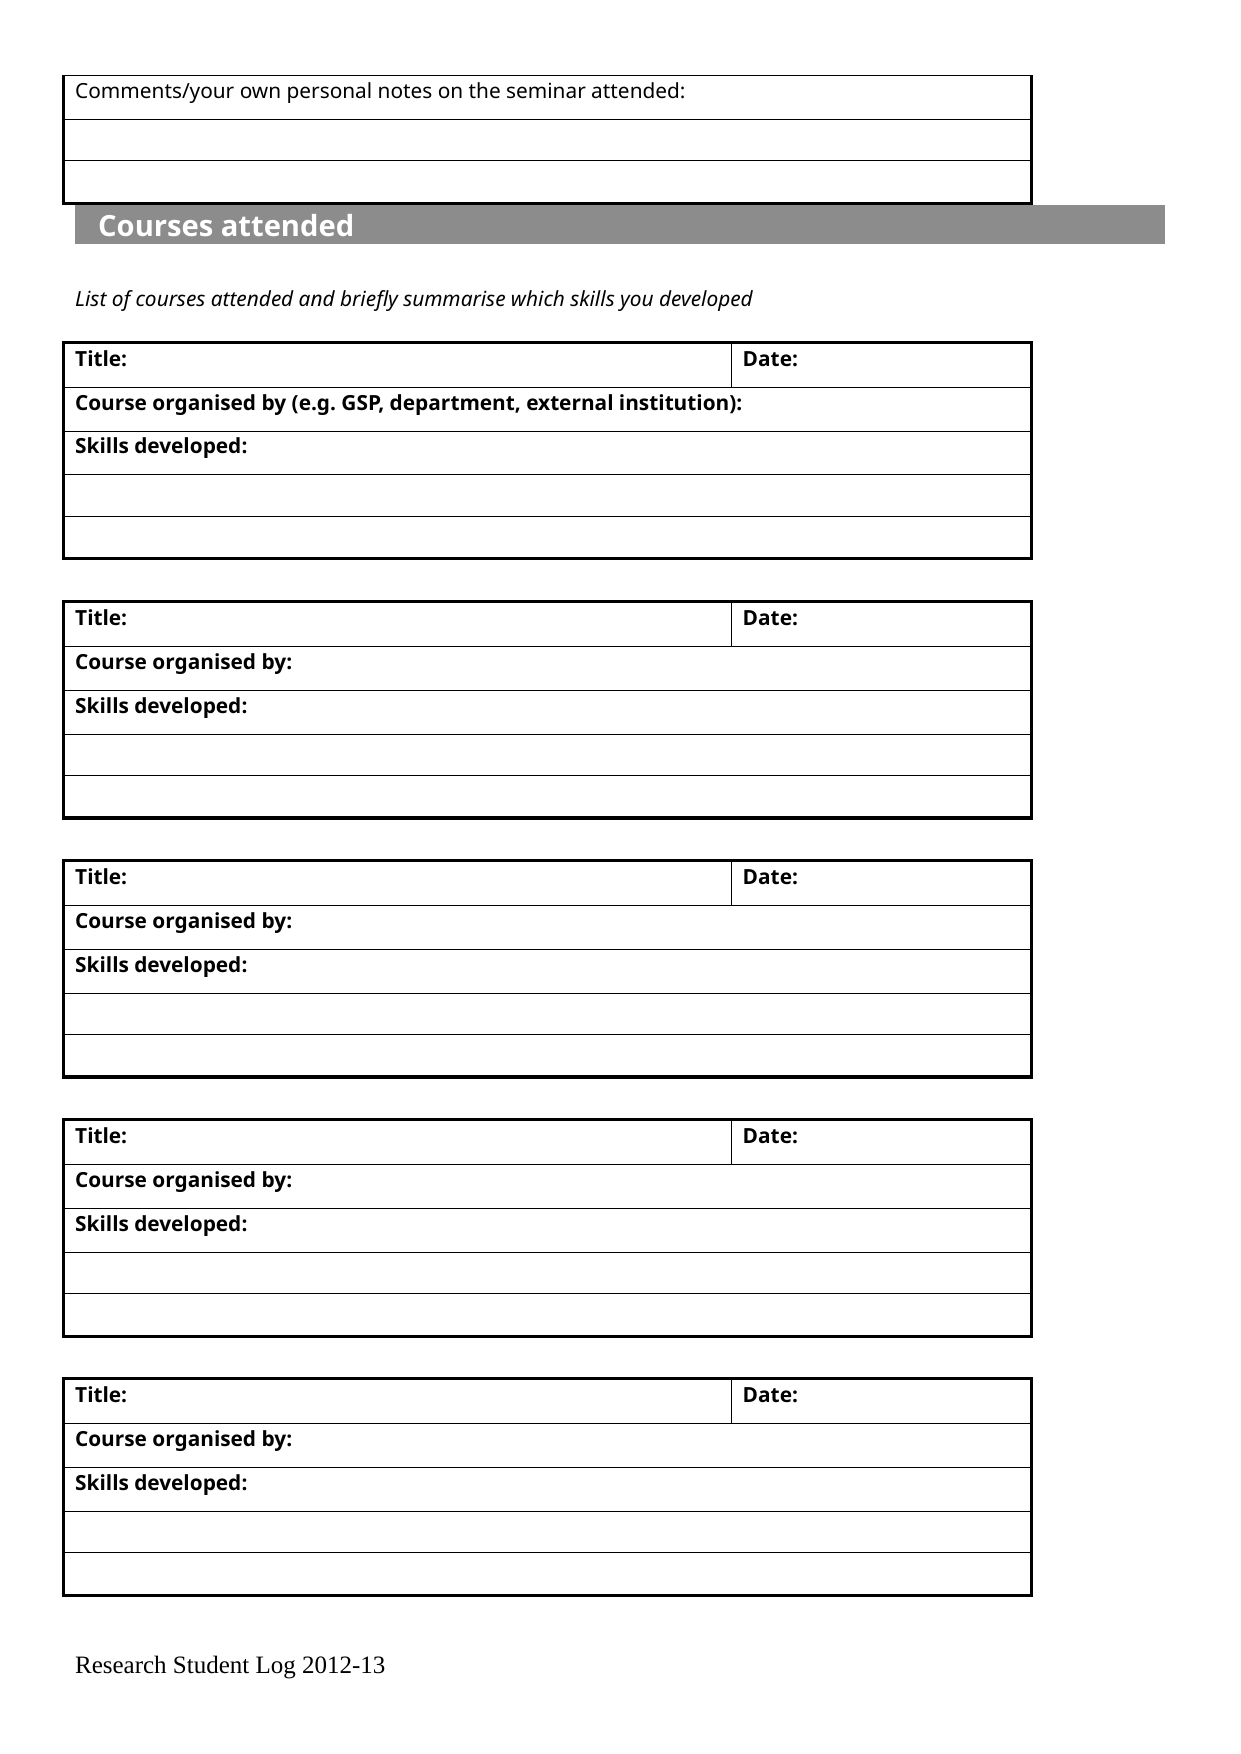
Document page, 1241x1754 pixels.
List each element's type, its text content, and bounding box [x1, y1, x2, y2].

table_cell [65, 76, 1030, 119]
table_cell [65, 1035, 1030, 1075]
table_header Date: [732, 344, 1030, 387]
table_cell [65, 475, 1030, 516]
table_cell [65, 1253, 1030, 1293]
text Courses attended [75, 205, 1165, 244]
table_cell [65, 1294, 1030, 1334]
table_cell Course organised by: [65, 647, 1030, 690]
table_header Date: [732, 1380, 1030, 1423]
table_header Date: [732, 1121, 1030, 1164]
table_cell [65, 517, 1030, 557]
table_header Title: [65, 344, 731, 387]
table_cell Course organised by: [65, 1424, 1030, 1467]
table_cell [65, 735, 1030, 775]
table_cell [65, 161, 1030, 202]
table_cell Skills developed: [65, 1468, 1030, 1511]
table_header Title: [65, 603, 731, 646]
table_header Title: [65, 862, 731, 905]
table_cell Skills developed: [65, 691, 1030, 733]
table_header Title: [65, 1380, 731, 1423]
text List of courses attended and briefly summarise which skills you developed [75, 284, 1165, 313]
table_cell Skills developed: [65, 1209, 1030, 1252]
table_cell [65, 120, 1030, 160]
table_cell [65, 1512, 1030, 1552]
table_cell Skills developed: [65, 950, 1030, 992]
table_cell [65, 776, 1030, 816]
table_cell Skills developed: [65, 432, 1030, 474]
table_header Date: [732, 603, 1030, 646]
table_cell Course organised by: [65, 906, 1030, 949]
table_cell Course organised by: [65, 1165, 1030, 1208]
table_cell Course organised by (e.g. GSP, department, external institution): [65, 388, 1030, 431]
table_cell [65, 1553, 1030, 1593]
table_cell [65, 994, 1030, 1034]
table_header Title: [65, 1121, 731, 1164]
table_header Date: [732, 862, 1030, 905]
